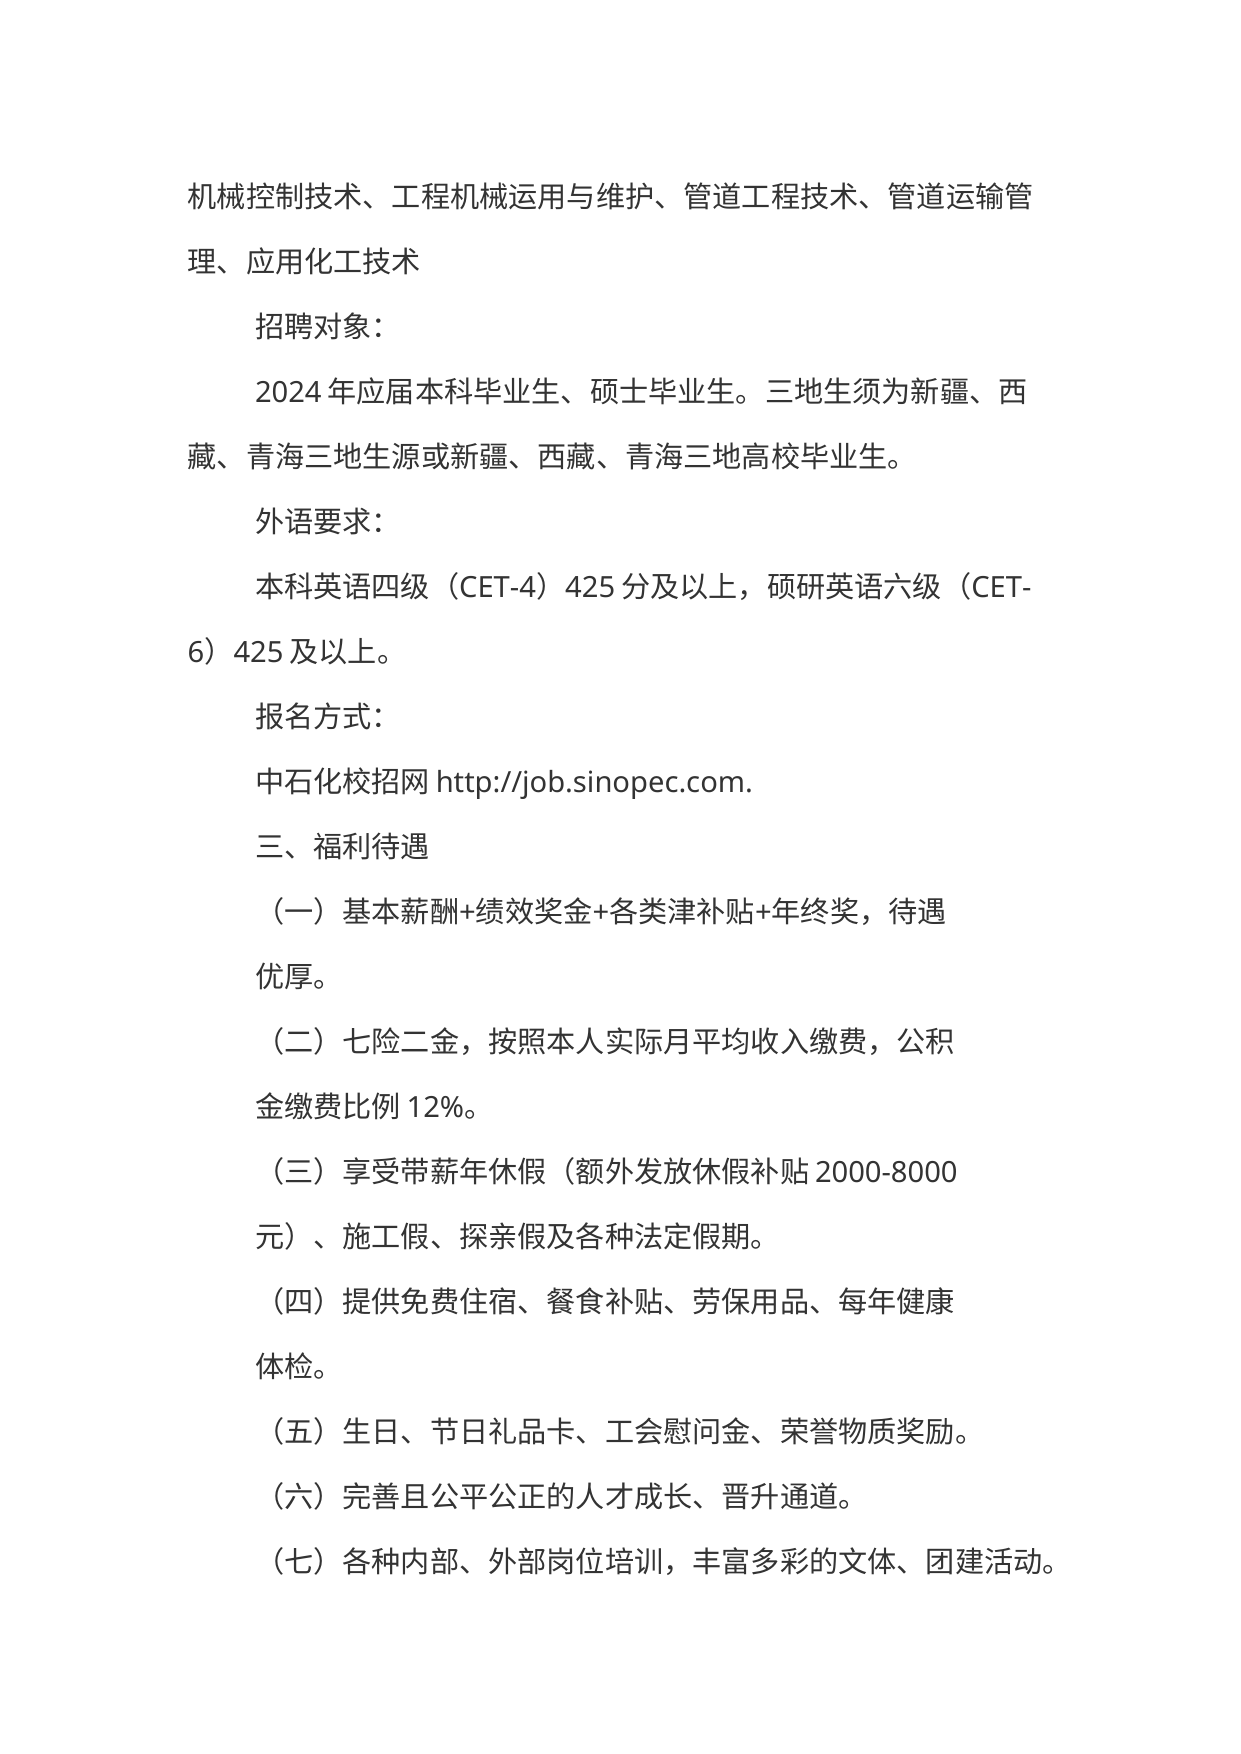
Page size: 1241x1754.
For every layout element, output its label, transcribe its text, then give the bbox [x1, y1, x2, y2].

text 2024年应届本科毕业生、硕士毕业生。三地生须为新疆、西藏、青海三地生源或新疆、西藏、青海三地高校毕业生。 [187, 357, 1053, 487]
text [187, 162, 1053, 292]
text 体检。 （五）生日、节日礼品卡、工会慰问金、荣誉物质奖励。 （六）完善且公平公正的人才成长、晋升通道。 [255, 1332, 1053, 1527]
text 三、福利待遇 [187, 812, 1053, 877]
text （七）各种内部、外部岗位培训，丰富多彩的文体、团建活动。 [187, 1527, 1053, 1592]
text 元）、施工假、探亲假及各种法定假期。 （四）提供免费住宿、餐食补贴、劳保用品、每年健康 [255, 1202, 1053, 1332]
text 金缴费比例12%。 （三）享受带薪年休假（额外发放休假补贴2000-8000 [255, 1072, 1053, 1202]
text （一）基本薪酬+绩效奖金+各类津补贴+年终奖，待遇 [255, 877, 1053, 942]
text 中石化校招网http://job.sinopec.com. [187, 747, 1053, 812]
text 外语要求： [187, 487, 1053, 552]
text 本科英语四级（CET-4）425分及以上，硕研英语六级（CET-6）425及以上。 [187, 552, 1053, 682]
text 招聘对象： [187, 292, 1053, 357]
text 报名方式： [187, 682, 1053, 747]
text 优厚。 （二）七险二金，按照本人实际月平均收入缴费，公积 [255, 942, 1053, 1072]
